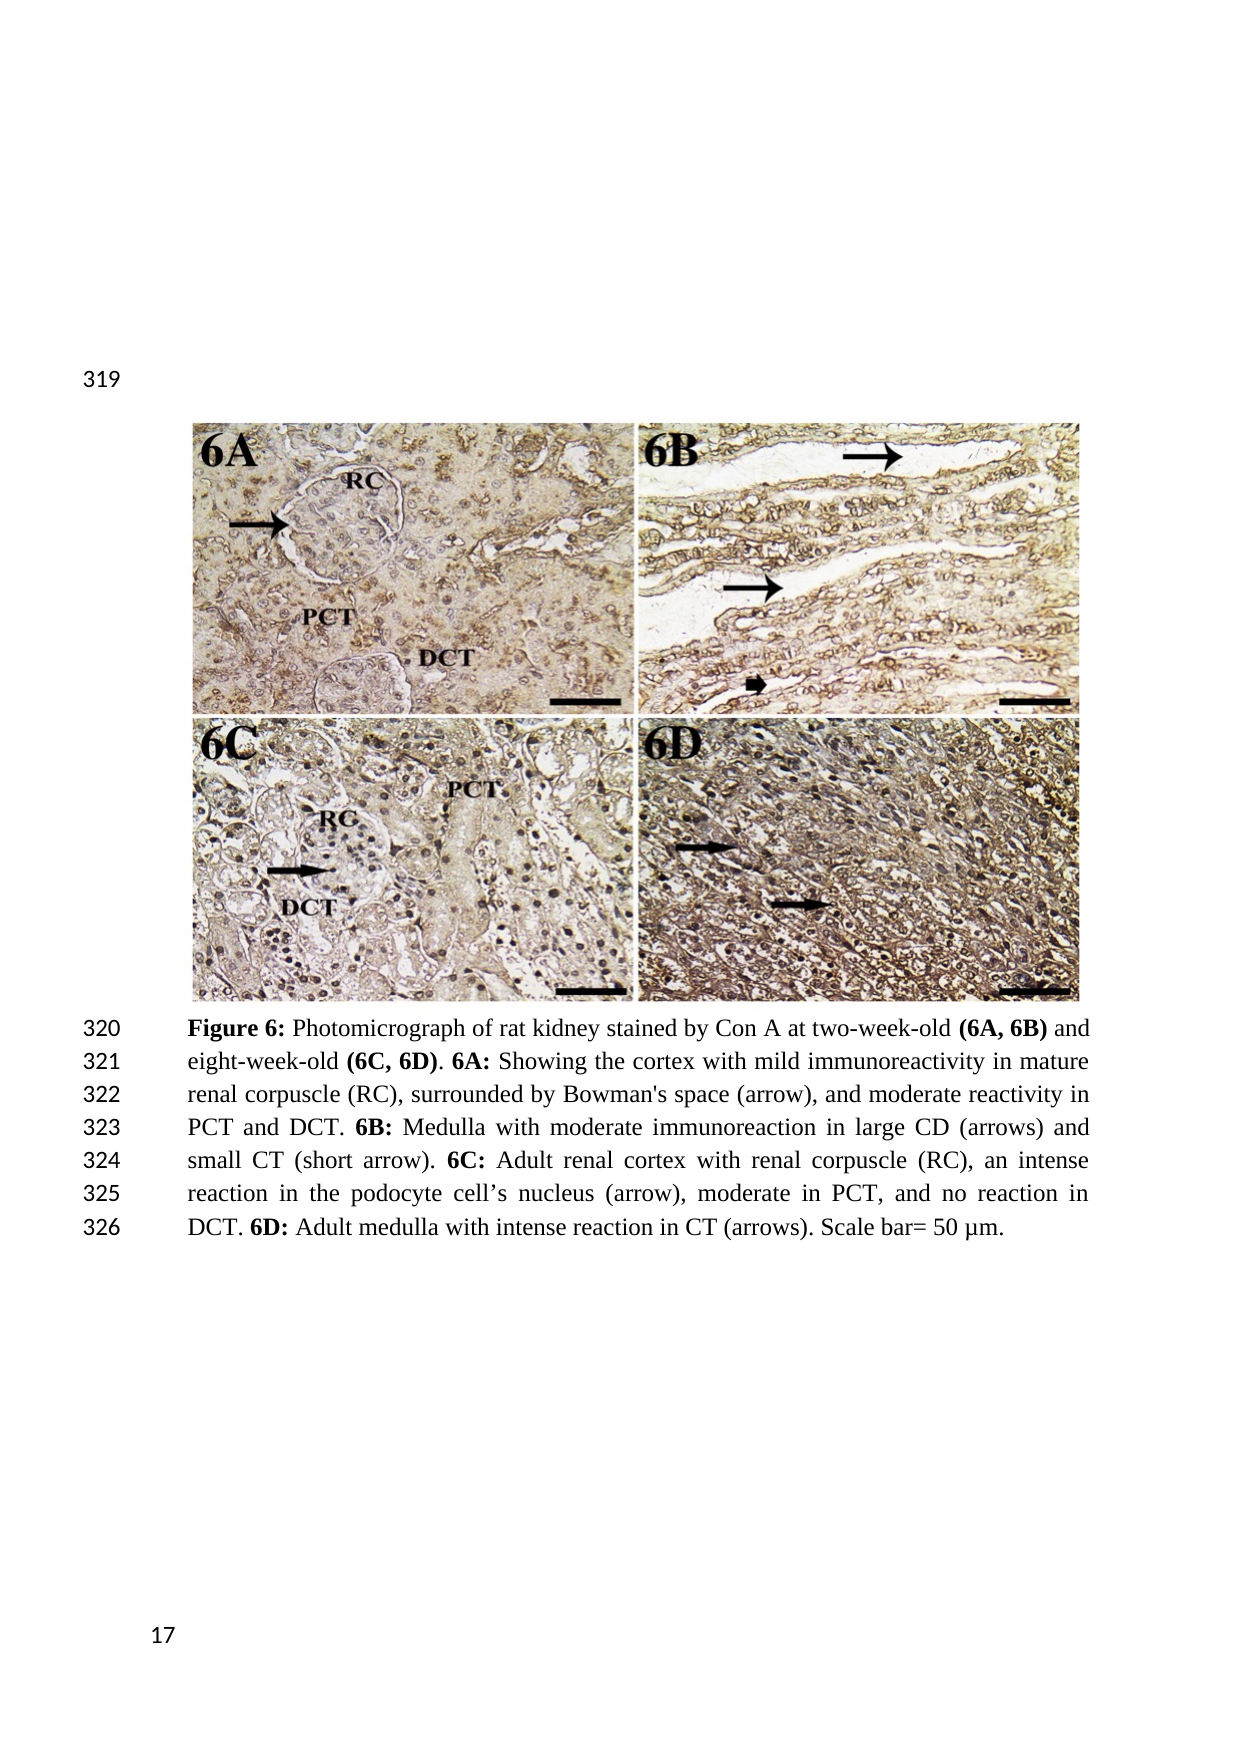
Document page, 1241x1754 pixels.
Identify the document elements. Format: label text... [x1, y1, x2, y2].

picture [183, 418, 1089, 1010]
